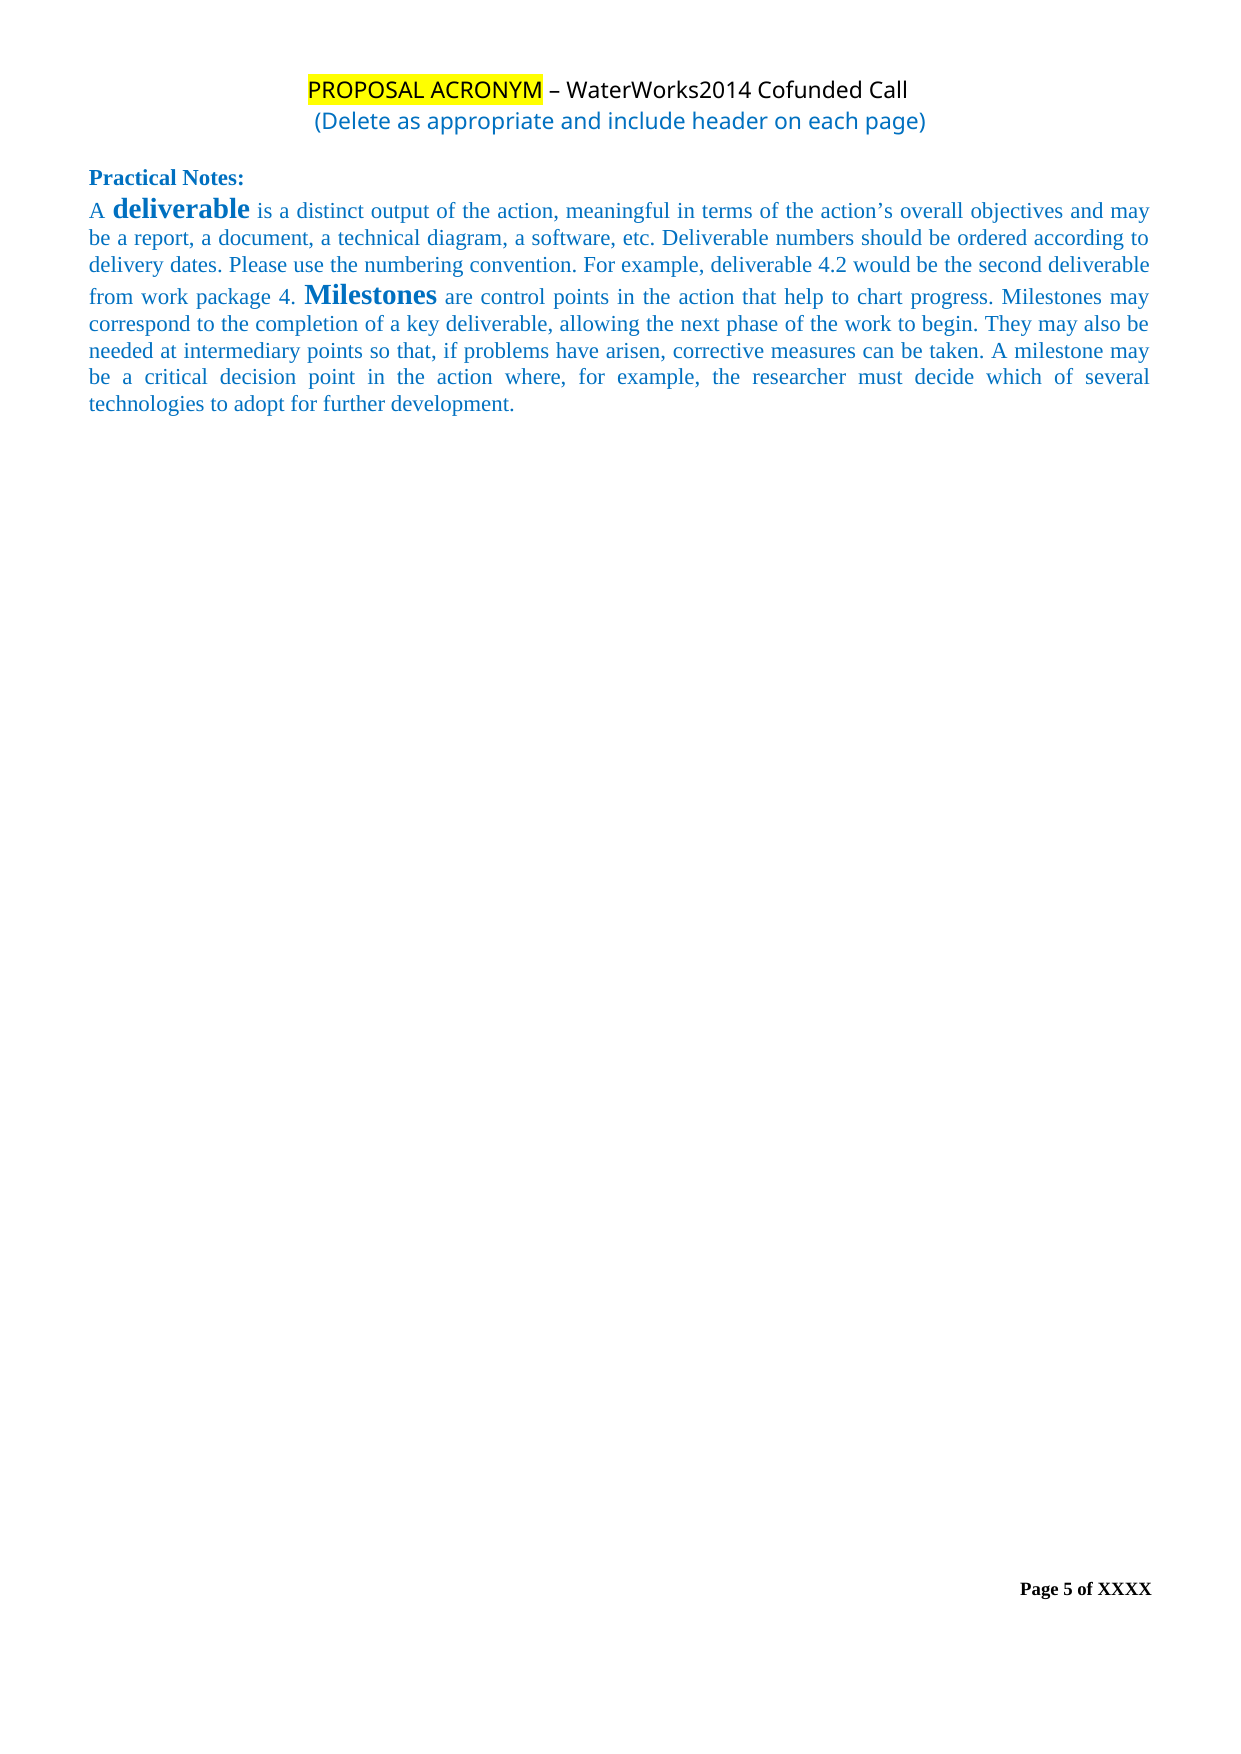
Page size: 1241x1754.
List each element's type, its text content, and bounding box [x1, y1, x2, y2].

text A deliverable is a distinct output of the action, meaningful in terms of the action’s overall objectives and may be a report, a document, a technical diagram, a software, etc. Deliverable numbers should be ordered according to delivery dates. Please use the numbering convention. For example, deliverable 4.2 would be the second deliverable from work package 4. Milestones are control points in the action that help to chart progress. Milestones may correspond to the completion of a key deliverable, allowing the next phase of the work to begin. They may also be needed at intermediary points so that, if problems have arisen, corrective measures can be taken. A milestone may be a critical decision point in the action where, for example, the researcher must decide which of several technologies to adopt for further development. [89, 191, 1152, 416]
text Practical Notes: [89, 164, 1152, 191]
